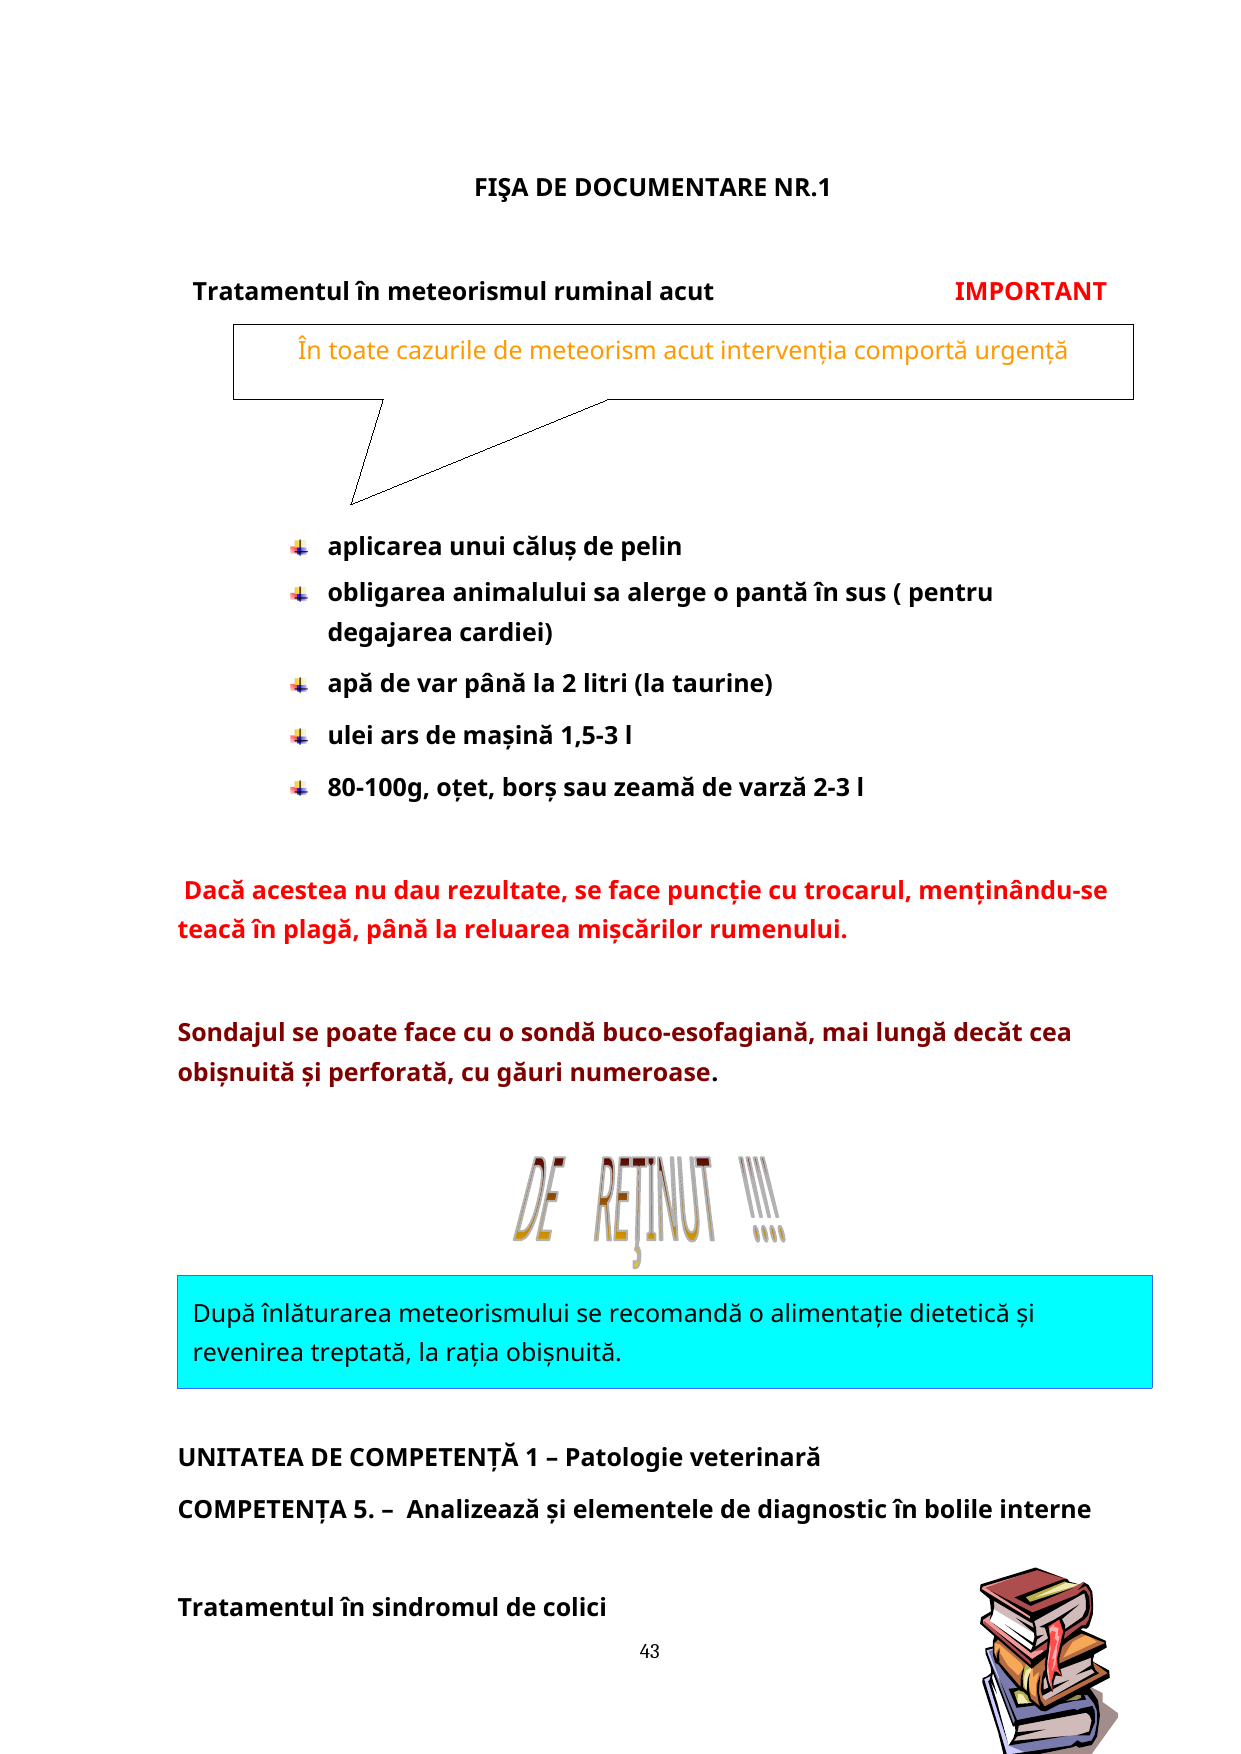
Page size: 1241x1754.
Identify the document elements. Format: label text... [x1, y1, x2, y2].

list obligarea animalului sa alerge o pantă în sus ( pentru degajarea cardiei) [290, 575, 1122, 648]
picture [290, 779, 308, 796]
text FIŞA DE DOCUMENTARE NR.1 [177, 170, 1122, 204]
text COMPETENŢA 5. – Analizează şi elementele de diagnostic în bolile interne [177, 1491, 1122, 1525]
text Tratamentul în meteorismul ruminal acut IMPORTANT [177, 273, 1122, 307]
picture [290, 538, 308, 556]
text Dacă acestea nu dau rezultate, se face puncţie cu trocarul, menţinându-se teacă în plagă, până la reluarea mişcărilor rumenului. [177, 872, 1122, 946]
picture [290, 585, 308, 602]
picture [290, 676, 308, 693]
text UNITATEA DE COMPETENŢĂ 1 – Patologie veterinară [177, 1439, 1122, 1474]
list ulei ars de maşină 1,5-3 l [290, 717, 1122, 752]
text Sondajul se poate face cu o sondă buco-esofagiană, mai lungă decăt cea obişnuită şi perforată, cu găuri numeroase. [177, 1015, 1122, 1088]
list aplicarea unui căluş de pelin [290, 528, 1122, 562]
list 80-100g, oţet, borş sau zeamă de varză 2-3 l [290, 769, 1122, 803]
text Tratamentul în sindromul de colici [177, 1589, 965, 1623]
list apă de var până la 2 litri (la taurine) [290, 666, 1122, 700]
picture [290, 727, 308, 745]
